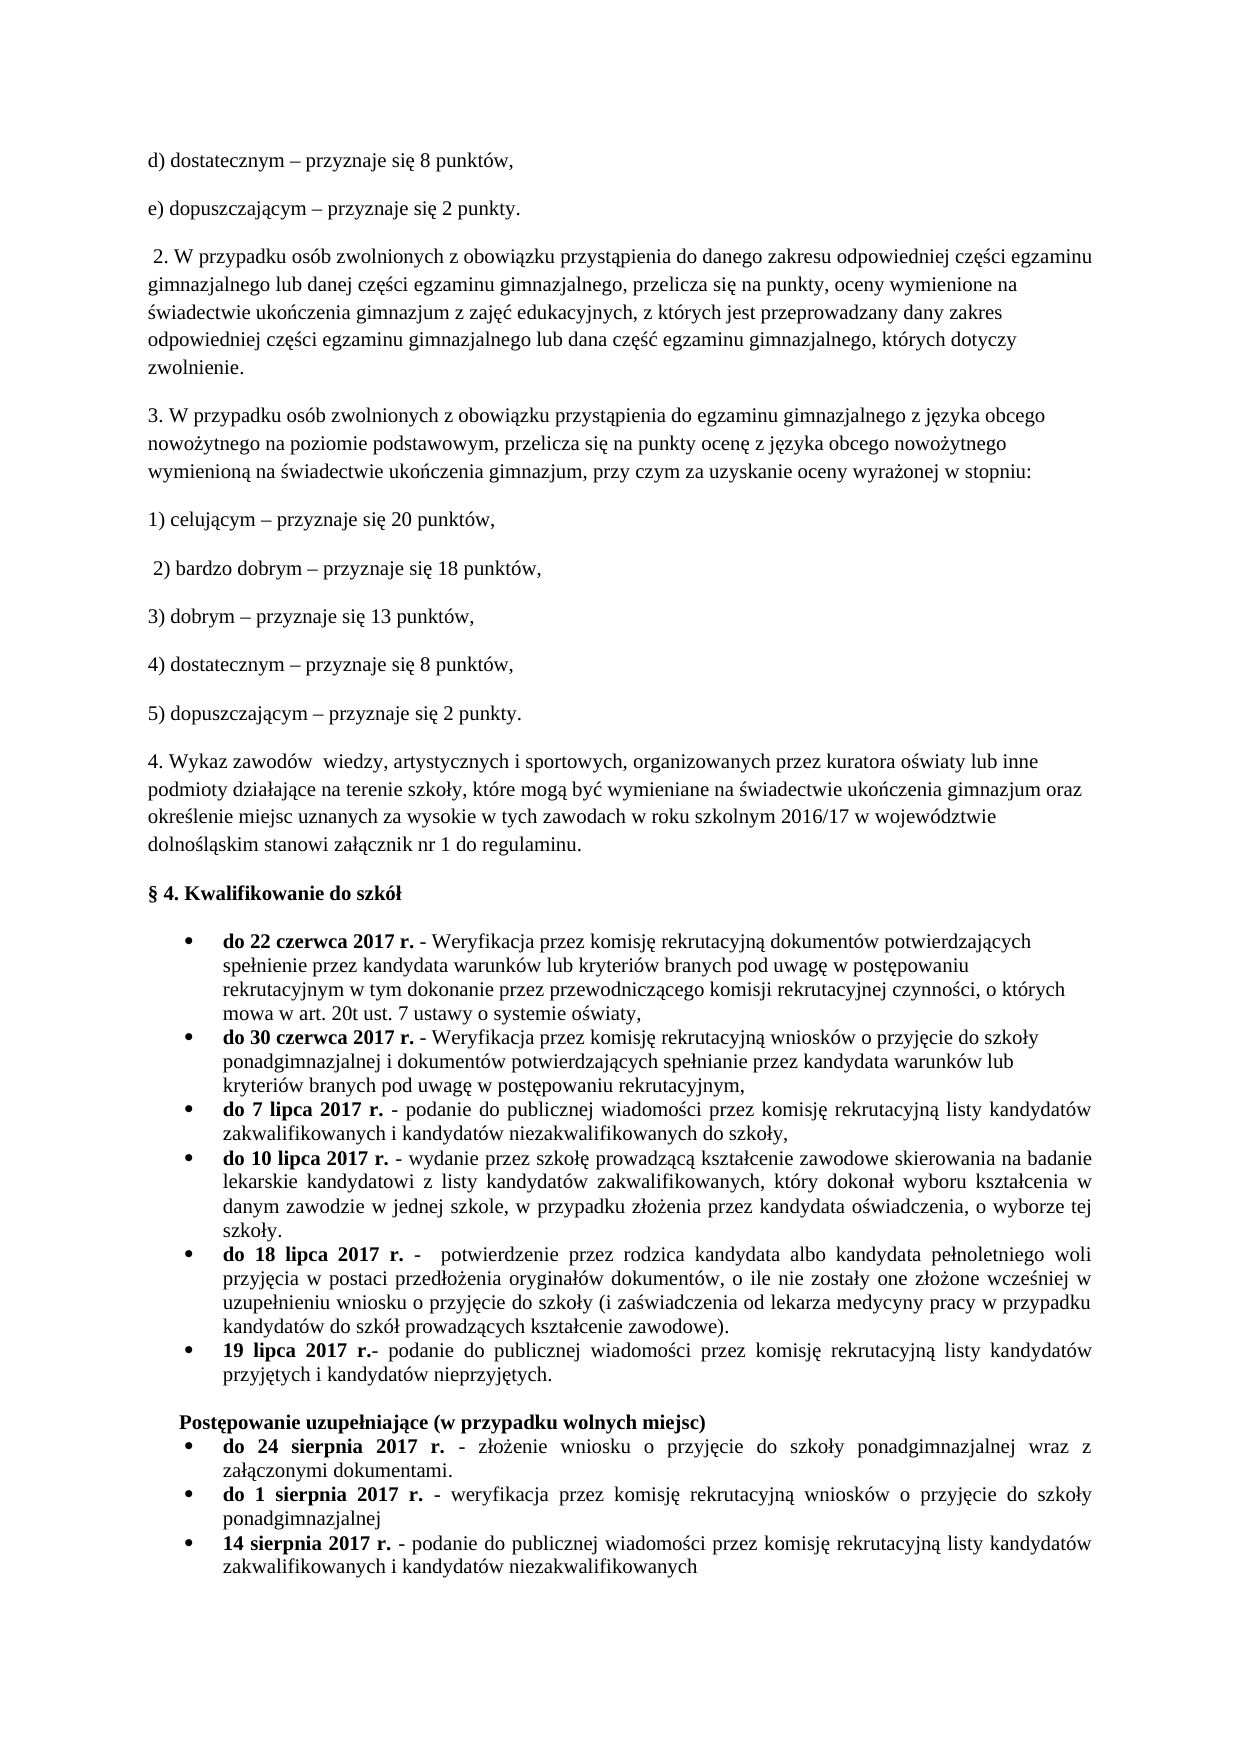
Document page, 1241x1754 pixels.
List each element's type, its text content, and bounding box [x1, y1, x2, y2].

text 5) dopuszczającym – przyznaje się 2 punkty. [148, 701, 1093, 725]
list do 24 sierpnia 2017 r. - złożenie wniosku o przyjęcie do szkoły ponadgimnazjalnej wraz z załączonymi dokumentami. [185, 1434, 1093, 1482]
list 19 lipca 2017 r.- podanie do publicznej wiadomości przez komisję rekrutacyjną listy kandydatów przyjętych i kandydatów nieprzyjętych. [185, 1338, 1093, 1386]
list do 22 czerwca 2017 r. - Weryfikacja przez komisję rekrutacyjną dokumentów potwierdzających spełnienie przez kandydata warunków lub kryteriów branych pod uwagę w postępowaniu rekrutacyjnym w tym dokonanie przez przewodniczącego komisji rekrutacyjnej czynności, o których mowa w art. 20t ust. 7 ustawy o systemie oświaty, [185, 929, 1093, 1025]
list do 1 sierpnia 2017 r. - weryfikacja przez komisję rekrutacyjną wniosków o przyjęcie do szkoły ponadgimnazjalnej [185, 1482, 1093, 1530]
text 2) bardzo dobrym – przyznaje się 18 punktów, [148, 555, 1093, 579]
text 4) dostatecznym – przyznaje się 8 punktów, [148, 652, 1093, 676]
list do 18 lipca 2017 r. - potwierdzenie przez rodzica kandydata albo kandydata pełnoletniego woli przyjęcia w postaci przedłożenia oryginałów dokumentów, o ile nie zostały one złożone wcześniej w uzupełnieniu wniosku o przyjęcie do szkoły (i zaświadczenia od lekarza medycyny pracy w przypadku kandydatów do szkół prowadzących kształcenie zawodowe). [185, 1242, 1093, 1338]
list do 10 lipca 2017 r. - wydanie przez szkołę prowadzącą kształcenie zawodowe skierowania na badanie lekarskie kandydatowi z listy kandydatów zakwalifikowanych, który dokonał wyboru kształcenia w danym zawodzie w jednej szkole, w przypadku złożenia przez kandydata oświadczenia, o wyborze tej szkoły. [185, 1145, 1093, 1242]
text d) dostatecznym – przyznaje się 8 punktów, [148, 148, 1093, 172]
list do 7 lipca 2017 r. - podanie do publicznej wiadomości przez komisję rekrutacyjną listy kandydatów zakwalifikowanych i kandydatów niezakwalifikowanych do szkoły, [185, 1097, 1093, 1145]
text 1) celującym – przyznaje się 20 punktów, [148, 507, 1093, 531]
text 2. W przypadku osób zwolnionych z obowiązku przystąpienia do danego zakresu odpowiedniej części egzaminu gimnazjalnego lub danej części egzaminu gimnazjalnego, przelicza się na punkty, oceny wymienione na świadectwie ukończenia gimnazjum z zajęć edukacyjnych, z których jest przeprowadzany dany zakres odpowiedniej części egzaminu gimnazjalnego lub dana część egzaminu gimnazjalnego, których dotyczy zwolnienie. [148, 244, 1093, 379]
text 4. Wykaz zawodów wiedzy, artystycznych i sportowych, organizowanych przez kuratora oświaty lub inne podmioty działające na terenie szkoły, które mogą być wymieniane na świadectwie ukończenia gimnazjum oraz określenie miejsc uznanych za wysokie w tych zawodach w roku szkolnym 2016/17 w województwie dolnośląskim stanowi załącznik nr 1 do regulaminu. [148, 749, 1093, 856]
text § 4. Kwalifikowanie do szkół [148, 880, 1093, 904]
list 14 sierpnia 2017 r. - podanie do publicznej wiadomości przez komisję rekrutacyjną listy kandydatów zakwalifikowanych i kandydatów niezakwalifikowanych [185, 1530, 1093, 1578]
text e) dopuszczającym – przyznaje się 2 punkty. [148, 196, 1093, 220]
list do 30 czerwca 2017 r. - Weryfikacja przez komisję rekrutacyjną wniosków o przyjęcie do szkoły ponadgimnazjalnej i dokumentów potwierdzających spełnianie przez kandydata warunków lub kryteriów branych pod uwagę w postępowaniu rekrutacyjnym, [185, 1025, 1093, 1097]
text Postępowanie uzupełniające (w przypadku wolnych miejsc) [148, 1410, 1093, 1434]
text 3) dobrym – przyznaje się 13 punktów, [148, 604, 1093, 628]
text 3. W przypadku osób zwolnionych z obowiązku przystąpienia do egzaminu gimnazjalnego z języka obcego nowożytnego na poziomie podstawowym, przelicza się na punkty ocenę z języka obcego nowożytnego wymienioną na świadectwie ukończenia gimnazjum, przy czym za uzyskanie oceny wyrażonej w stopniu: [148, 403, 1093, 483]
